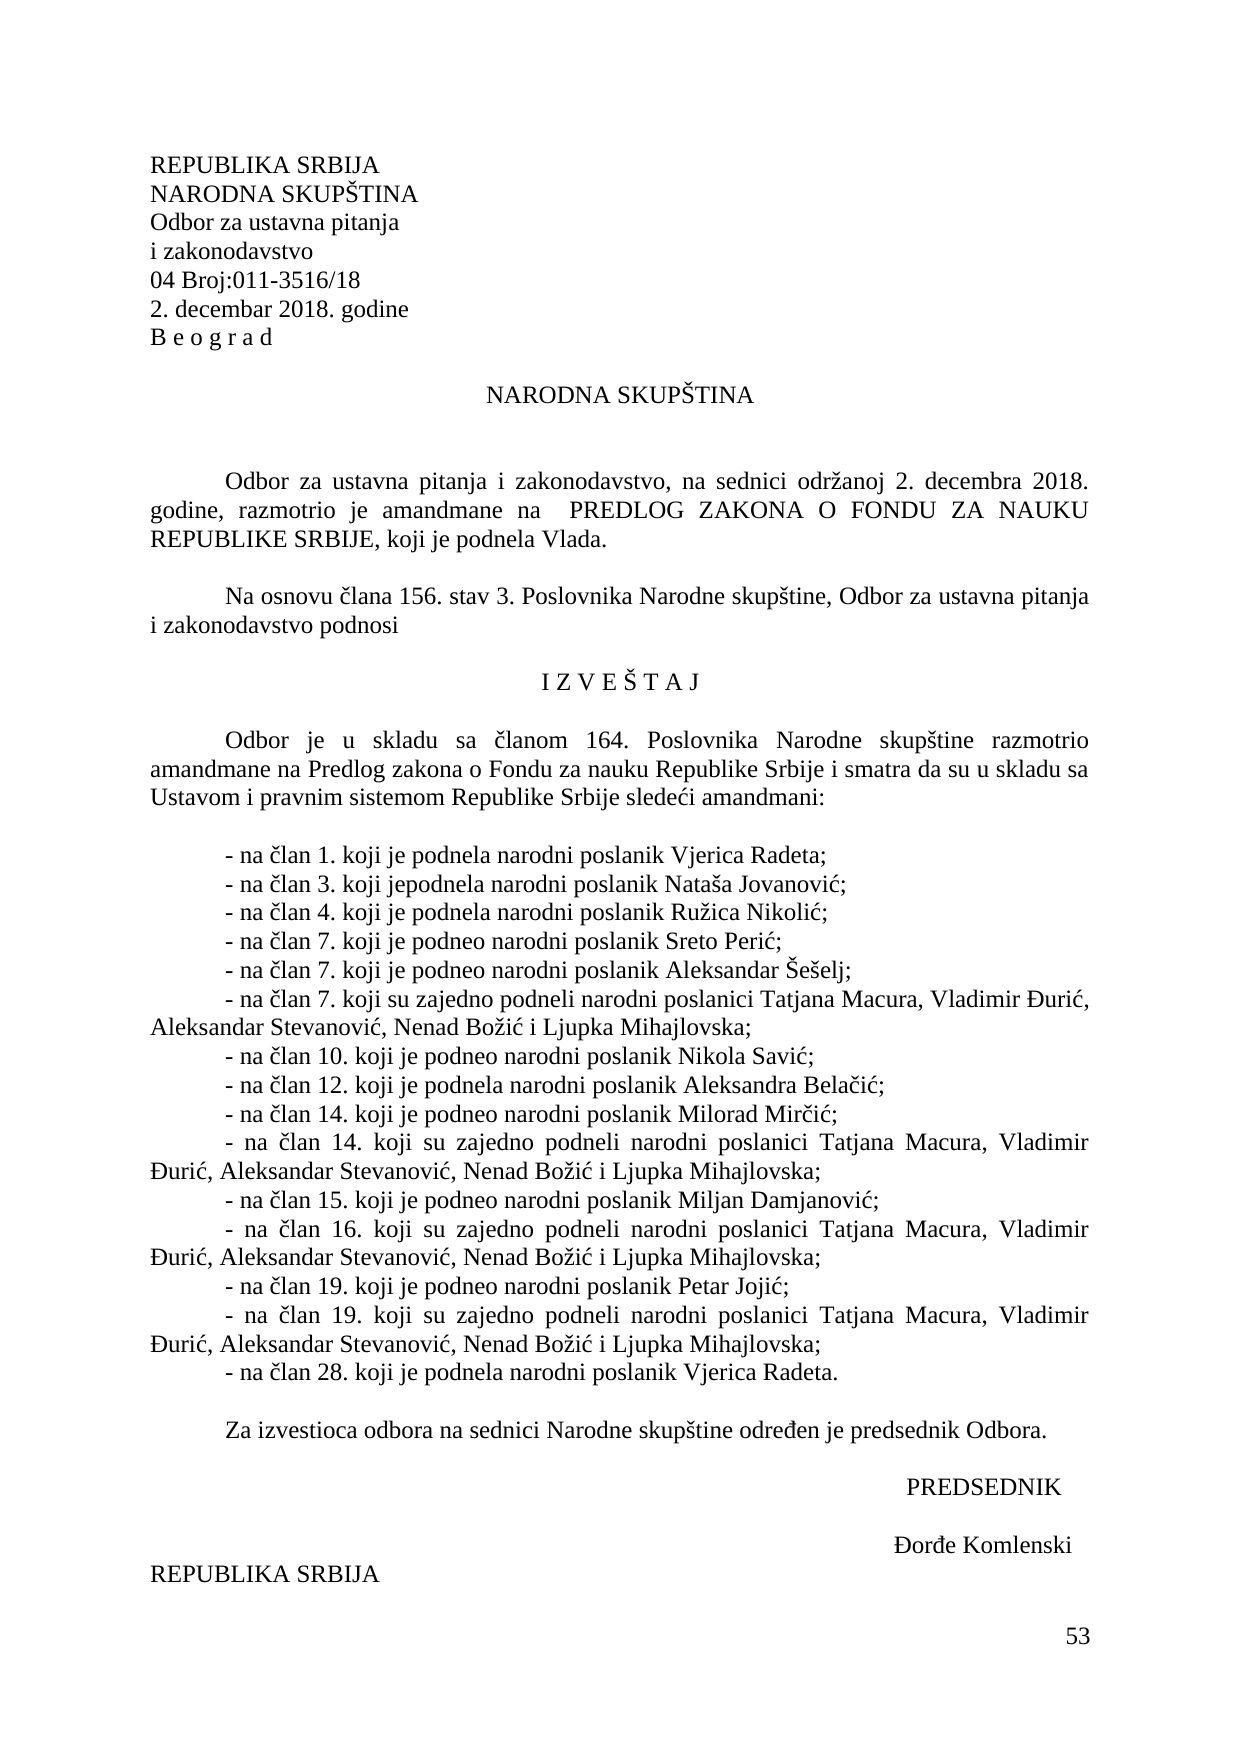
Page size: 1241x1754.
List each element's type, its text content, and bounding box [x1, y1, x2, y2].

text Đorđe Komlenski [825, 1530, 1090, 1559]
text - na član 19. koji su zajedno podneli narodni poslanici Tatjana Macura, Vladimir Đurić, Aleksandar Stevanović, Nenad Božić i Ljupka Mihajlovska; [150, 1300, 1090, 1357]
text REPUBLIKA SRBIJA [150, 1559, 1090, 1587]
text REPUBLIKA SRBIJA [150, 150, 1090, 179]
text - na član 7. koji su zajedno podneli narodni poslanici Tatjana Macura, Vladimir Đurić, Aleksandar Stevanović, Nenad Božić i Ljupka Mihajlovska; [150, 984, 1090, 1041]
text - na član 19. koji je podneo narodni poslanik Petar Jojić; [150, 1271, 1090, 1300]
text 04 Broj:011-3516/18 [150, 265, 1090, 294]
text - na član 7. koji je podneo narodni poslanik Sreto Perić; [150, 926, 1090, 955]
text - na član 3. koji jepodnela narodni poslanik Nataša Jovanović; [150, 869, 1090, 897]
text Odbor za ustavna pitanja [150, 207, 1090, 236]
text - na član 14. koji je podneo narodni poslanik Milorad Mirčić; [150, 1099, 1090, 1127]
text - na član 4. koji je podnela narodni poslanik Ružica Nikolić; [150, 897, 1090, 926]
text - na član 14. koji su zajedno podneli narodni poslanici Tatjana Macura, Vladimir Đurić, Aleksandar Stevanović, Nenad Božić i Ljupka Mihajlovska; [150, 1127, 1090, 1185]
text i zakonodavstvo [150, 236, 1090, 265]
text I Z V E Š T A J [150, 667, 1090, 696]
text NARODNA SKUPŠTINA [150, 380, 1090, 409]
text PREDSEDNIK [825, 1472, 1090, 1501]
text - na član 1. koji je podnela narodni poslanik Vjerica Radeta; [150, 840, 1090, 869]
text 2. decembar 2018. godine [150, 294, 1090, 322]
text - na član 28. koji je podnela narodni poslanik Vjerica Radeta. [150, 1357, 1090, 1386]
text - na član 10. koji je podneo narodni poslanik Nikola Savić; [150, 1041, 1090, 1070]
text Odbor je u skladu sa članom 164. Poslovnika Narodne skupštine razmotrio amandmane na Predlog zakona o Fondu za nauku Republike Srbije i smatra da su u skladu sa Ustavom i pravnim sistemom Republike Srbije sledeći amandmani: [150, 725, 1090, 811]
text NARODNA SKUPŠTINA [150, 179, 1090, 207]
text Na osnovu člana 156. stav 3. Poslovnika Narodne skupštine, Odbor za ustavna pitanja i zakonodavstvo podnosi [150, 581, 1090, 639]
text - na član 12. koji je podnela narodni poslanik Aleksandra Belačić; [150, 1070, 1090, 1099]
text B e o g r a d [150, 322, 1090, 351]
text - na član 15. koji je podneo narodni poslanik Miljan Damjanović; [150, 1185, 1090, 1214]
text - na član 16. koji su zajedno podneli narodni poslanici Tatjana Macura, Vladimir Đurić, Aleksandar Stevanović, Nenad Božić i Ljupka Mihajlovska; [150, 1214, 1090, 1271]
text - na član 7. koji je podneo narodni poslanik Aleksandar Šešelj; [150, 955, 1090, 984]
text Odbor za ustavna pitanja i zakonodavstvo, na sednici održanoj 2. decembra 2018. godine, razmotrio je amandmane na PREDLOG ZAKONA O FONDU ZA NAUKU REPUBLIKE SRBIJE, koji je podnela Vlada. [150, 466, 1090, 552]
text Za izvestioca odbora na sednici Narodne skupštine određen je predsednik Odbora. [150, 1415, 1090, 1444]
